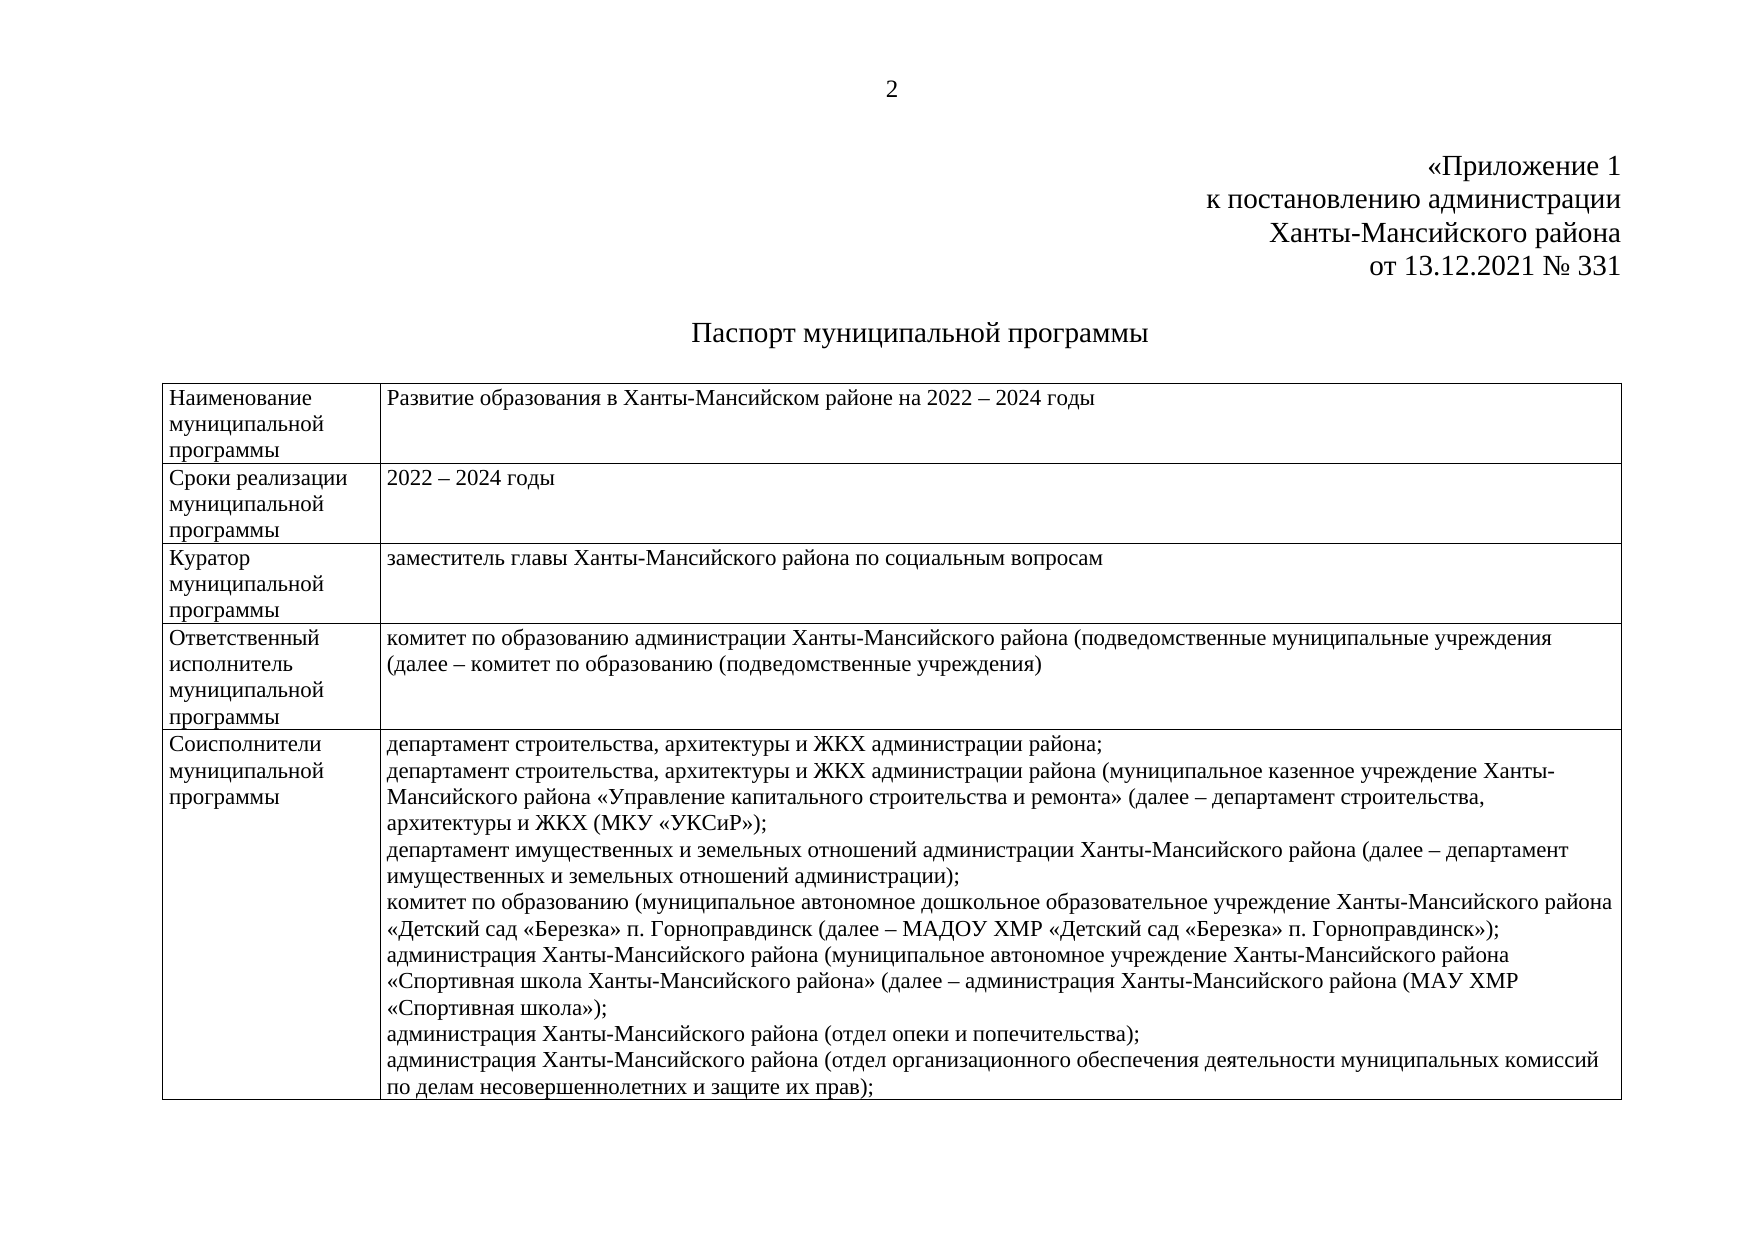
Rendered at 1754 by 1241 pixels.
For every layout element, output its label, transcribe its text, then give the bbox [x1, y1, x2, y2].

text Паспорт муниципальной программы [162, 315, 1621, 349]
table_cell комитет по образованию администрации Ханты-Мансийского района (подведомственные муниципальные учреждения (далее – комитет по образованию (подведомственные учреждения) [381, 624, 1621, 729]
text от 13.12.2021 № 331 [162, 248, 1621, 282]
table_header Наименование муниципальной программы [163, 384, 380, 463]
text к постановлению администрации [162, 181, 1621, 215]
table_cell Сроки реализации муниципальной программы [163, 464, 380, 543]
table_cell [381, 730, 1621, 1099]
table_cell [163, 730, 380, 1099]
text Ханты-Мансийского района [162, 215, 1621, 248]
table_cell Куратор муниципальной программы [163, 544, 380, 623]
table_header Развитие образования в Ханты-Мансийском районе на 2022 – 2024 годы [381, 384, 1621, 463]
table_cell заместитель главы Ханты-Мансийского района по социальным вопросам [381, 544, 1621, 623]
text «Приложение 1 [162, 148, 1621, 181]
table_cell 2022 – 2024 годы [381, 464, 1621, 543]
table_cell Ответственный исполнитель муниципальной программы [163, 624, 380, 729]
